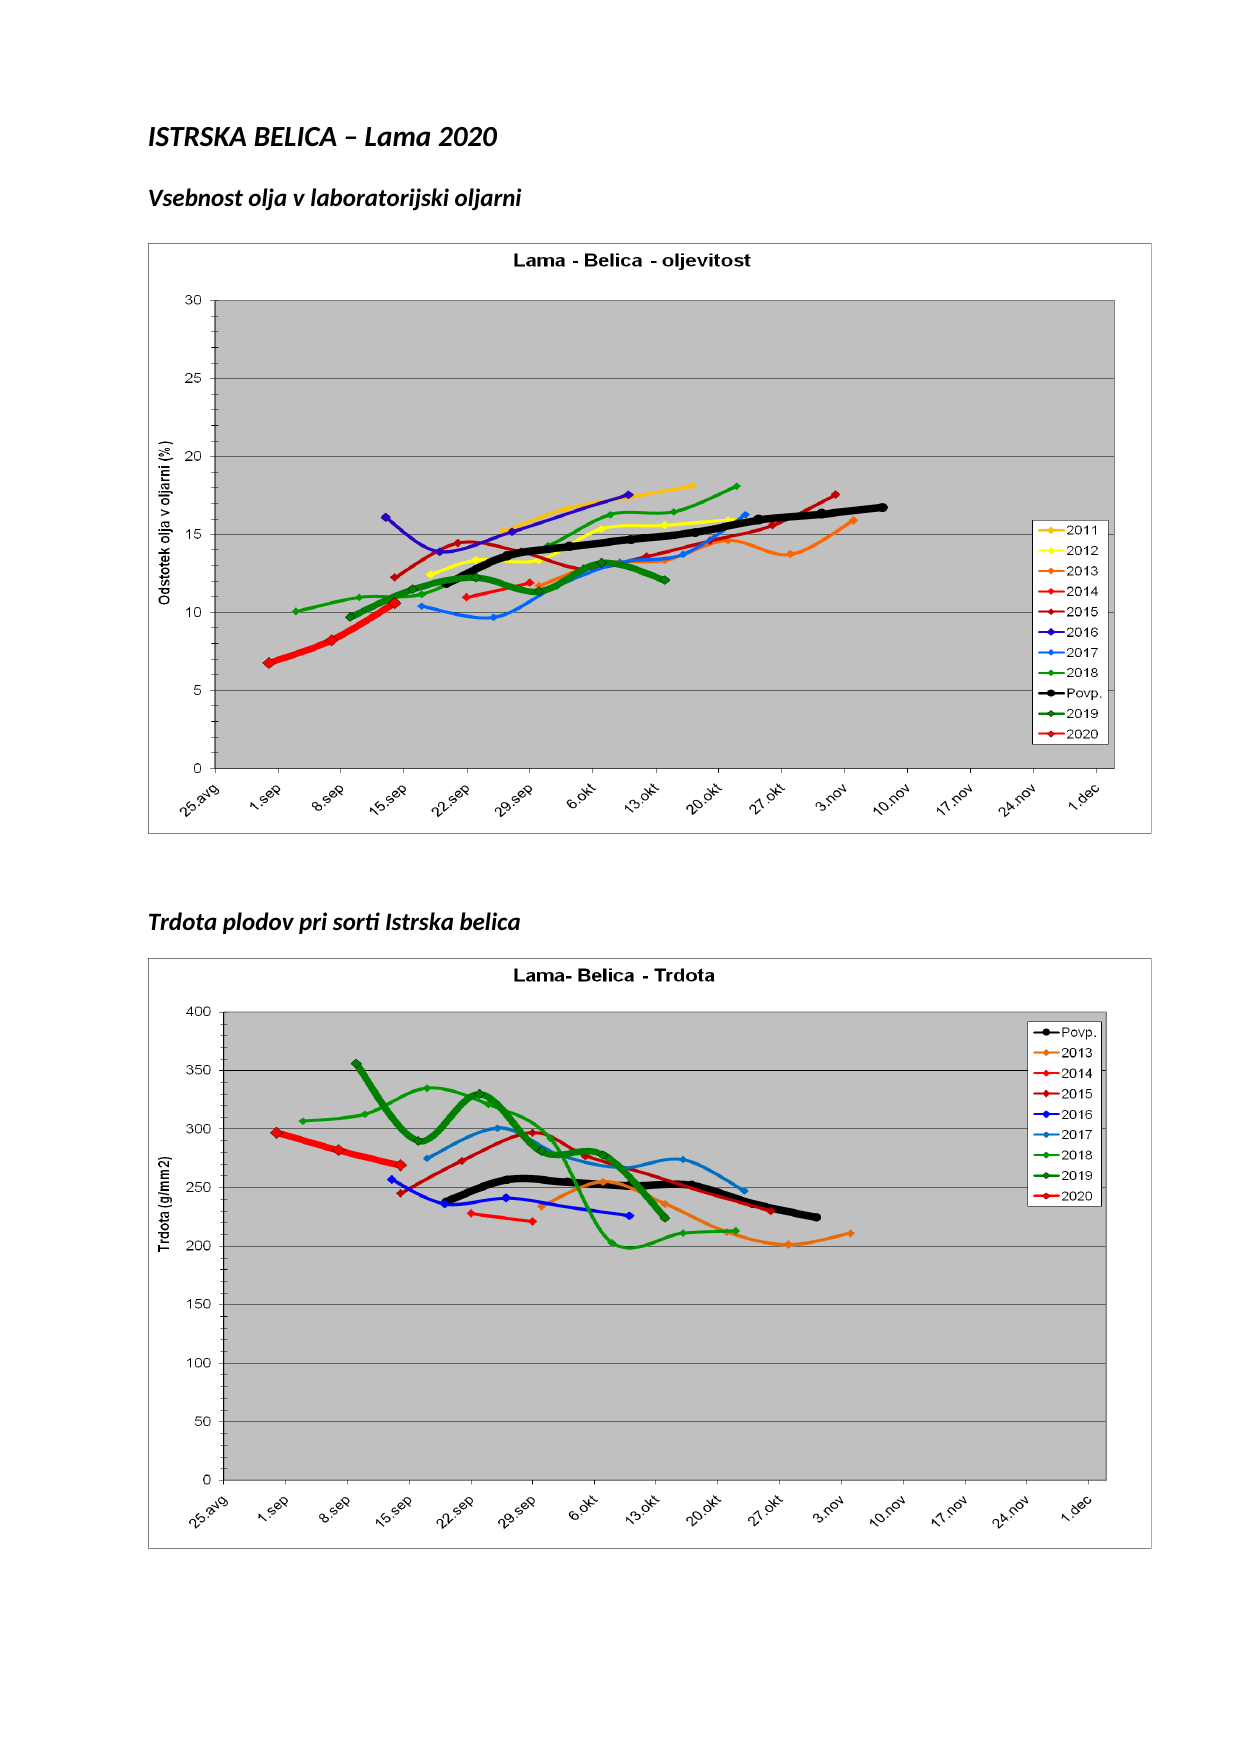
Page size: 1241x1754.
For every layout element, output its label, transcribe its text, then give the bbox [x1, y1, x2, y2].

text Trdota plodov pri sorti Istrska belica [148, 906, 1092, 937]
text Vsebnost olja v laboratorijski oljarni [148, 182, 1092, 212]
text ISTRSKA BELICA – Lama 2020 [148, 118, 1092, 154]
picture [147, 242, 1152, 834]
picture [147, 957, 1152, 1549]
